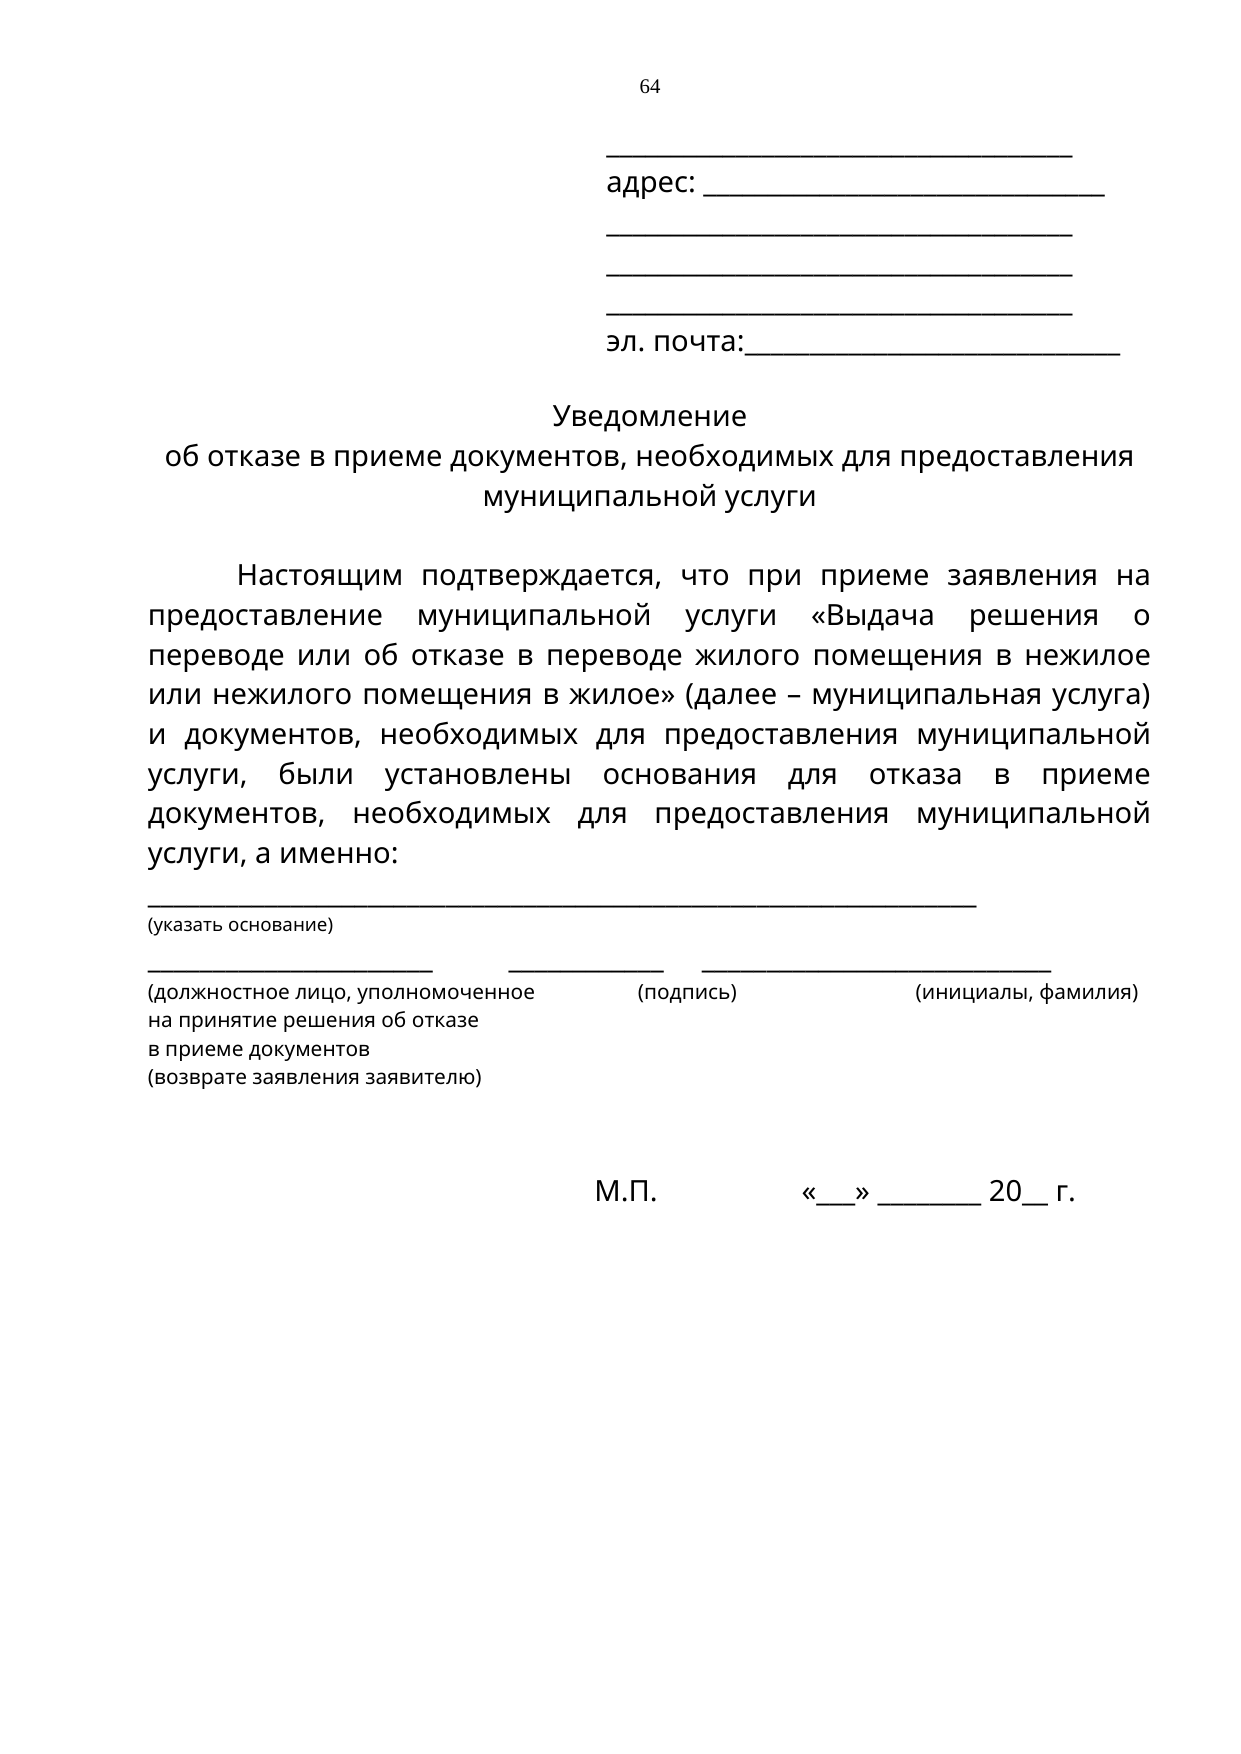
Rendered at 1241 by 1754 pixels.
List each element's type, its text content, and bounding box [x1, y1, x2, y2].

text Настоящим подтверждается, что при приеме заявления на предоставление муниципальной услуги «Выдача решения о переводе или об отказе в переводе жилого помещения в нежилое или нежилого помещения в жилое» (далее – муниципальная услуга) и документов, необходимых для предоставления муниципальной услуги, были установлены основания для отказа в приеме документов, необходимых для предоставления муниципальной услуги, а именно: [148, 554, 1152, 872]
text ____________________________________ [606, 241, 1152, 281]
text эл. почта:_____________________________ [606, 320, 1152, 360]
text ____________________________________ [606, 122, 1152, 162]
text адрес: _______________________________ [606, 162, 1152, 201]
text в приеме документов [148, 1034, 1152, 1062]
text на принятие решения об отказе [148, 1005, 1152, 1034]
text ________________________________________________________________ [148, 872, 1152, 912]
text ______________________ ____________ ___________________________ [148, 937, 1152, 977]
text об отказе в приеме документов, необходимых для предоставления муниципальной услуги [148, 435, 1152, 515]
text ____________________________________ [606, 201, 1152, 241]
text Уведомление [148, 396, 1152, 435]
text М.П. «___» ________ 20__ г. [148, 1170, 1152, 1210]
text (возврате заявления заявителю) [148, 1062, 1152, 1091]
text ____________________________________ [606, 281, 1152, 320]
text (должностное лицо, уполномоченное (подпись) (инициалы, фамилия) [148, 977, 1152, 1005]
text (указать основание) [148, 912, 1152, 937]
